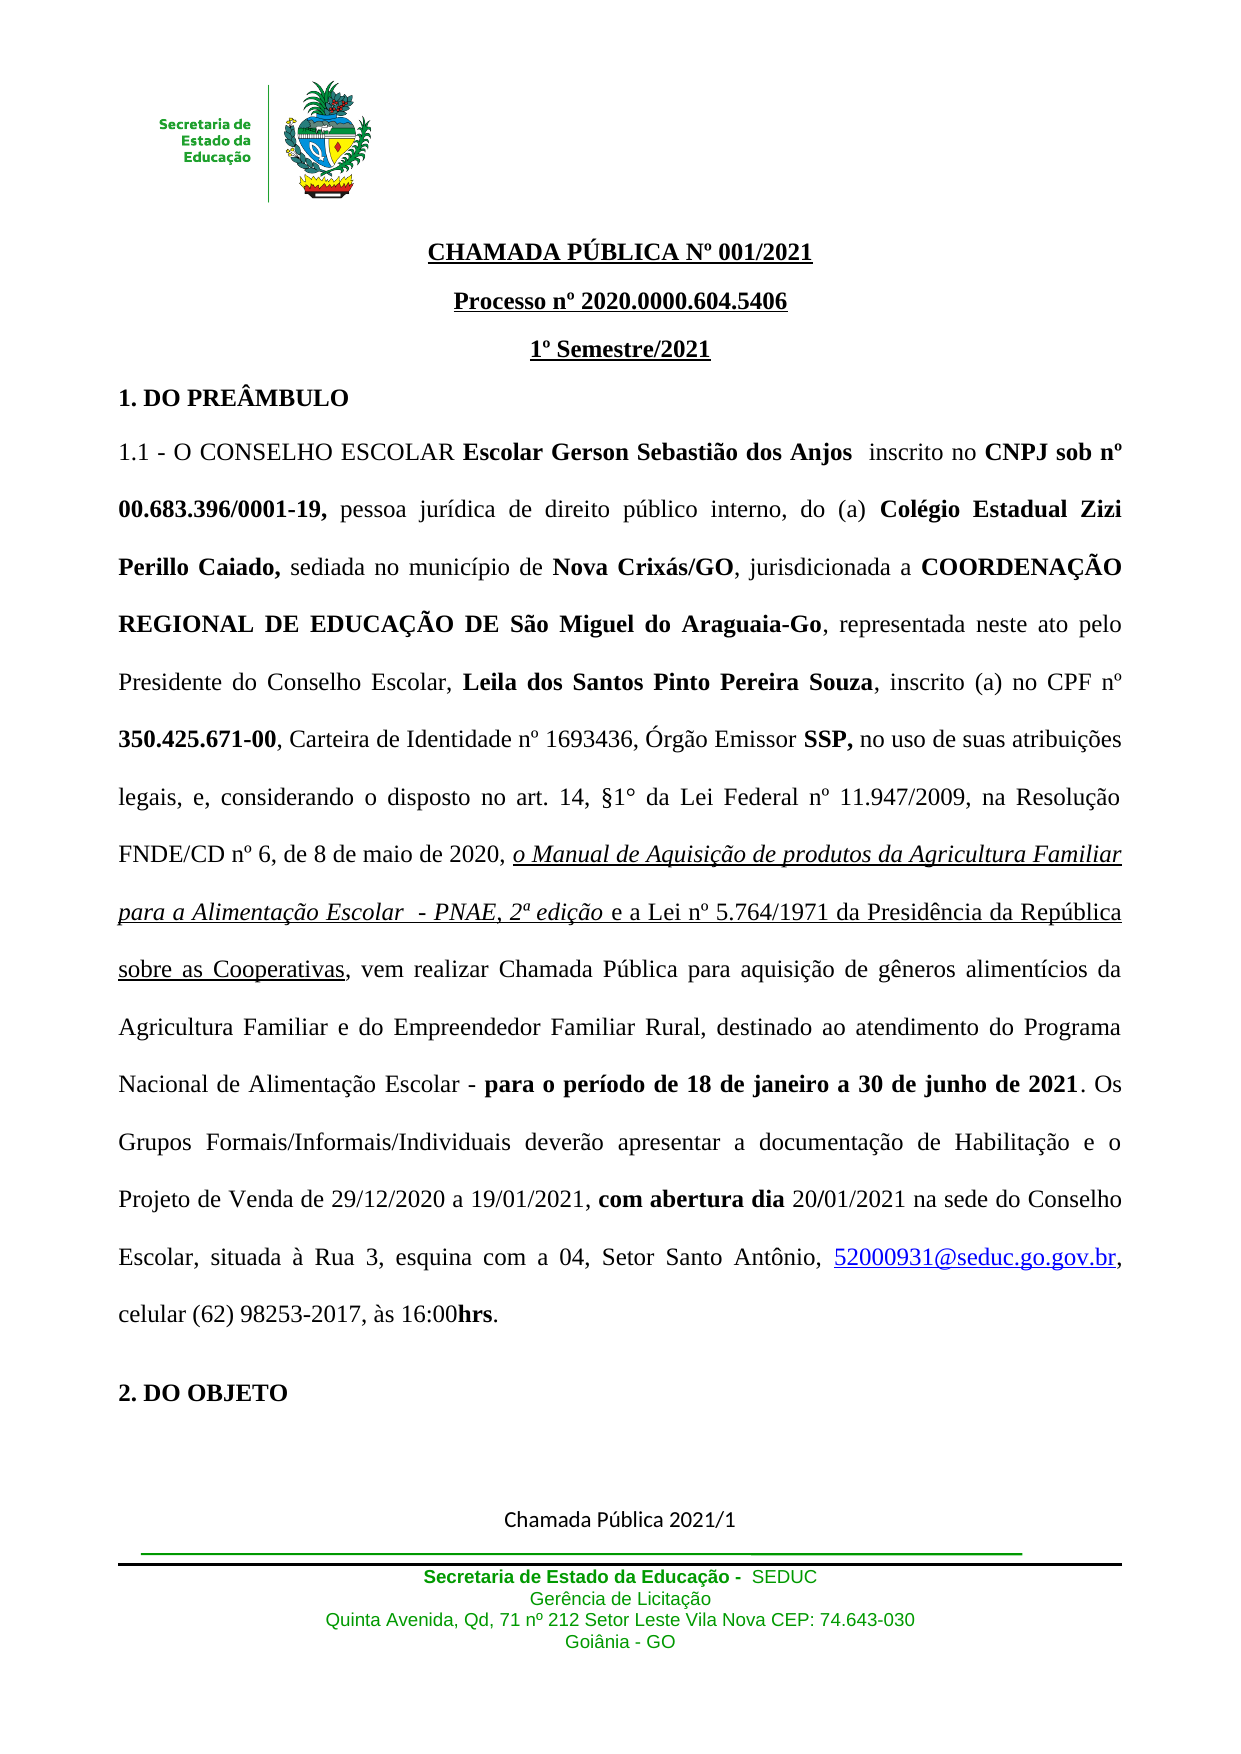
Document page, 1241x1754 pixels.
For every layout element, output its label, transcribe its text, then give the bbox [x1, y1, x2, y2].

text 1.1 - O CONSELHO ESCOLAR Escolar Gerson Sebastião dos Anjos inscrito no CNPJ sob nº 00.683.396/0001-19, pessoa jurídica de direito público interno, do (a) Colégio Estadual Zizi Perillo Caiado, sediada no município de Nova Crixás/GO, jurisdicionada a COORDENAÇÃO REGIONAL DE EDUCAÇÃO DE São Miguel do Araguaia-Go, representada neste ato pelo Presidente do Conselho Escolar, Leila dos Santos Pinto Pereira Souza, inscrito (a) no CPF nº 350.425.671-00, Carteira de Identidade nº 1693436, Órgão Emissor SSP, no uso de suas atribuições legais, e, considerando o disposto no art. 14, §1° da Lei Federal nº 11.947/2009, na Resolução FNDE/CD nº 6, de 8 de maio de 2020, o Manual de Aquisição de produtos da Agricultura Familiar para a Alimentação Escolar - PNAE, 2ª edição e a Lei nº 5.764/1971 da Presidência da República sobre as Cooperativas, vem realizar Chamada Pública para aquisição de gêneros alimentícios da Agricultura Familiar e do Empreendedor Familiar Rural, destinado ao atendimento do Programa Nacional de Alimentação Escolar - para o período de 18 de janeiro a 30 de junho de 2021. Os Grupos Formais/Informais/Individuais deverão apresentar a documentação de Habilitação e o Projeto de Venda de 29/12/2020 a 19/01/2021, com abertura dia 20/01/2021 na sede do Conselho Escolar, situada à Rua 3, esquina com a 04, Setor Santo Antônio, 52000931@seduc.go.gov.br, celular (62) 98253-2017, às 16:00hrs. [118, 923, 1122, 1328]
text 1. DO PREÂMBULO [118, 383, 1122, 412]
picture [118, 73, 412, 210]
text 2. DO OBJETO [118, 1378, 1122, 1407]
text CHAMADA PÚBLICA Nº 001/2021 [118, 237, 1122, 266]
text Processo nº 2020.0000.604.5406 [118, 286, 1122, 314]
text 1.1 - O CONSELHO ESCOLAR Escolar Gerson Sebastião dos Anjos inscrito no CNPJ sob nº 00.683.396/0001-19, pessoa jurídica de direito público interno, do (a) Colégio Estadual Zizi Perillo Caiado, sediada no município de Nova Crixás/GO, jurisdicionada a COORDENAÇÃO REGIONAL DE EDUCAÇÃO DE São Miguel do Araguaia-Go, representada neste ato pelo Presidente do Conselho Escolar, Leila dos Santos Pinto Pereira Souza, inscrito (a) no CPF nº 350.425.671-00, Carteira de Identidade nº 1693436, Órgão Emissor SSP, no uso de suas atribuições legais, e, considerando o disposto no art. 14, §1° da Lei Federal nº 11.947/2009, na Resolução FNDE/CD nº 6, de 8 de maio de 2020, o Manual de Aquisição de produtos da Agricultura Familiar para a Alimentação Escolar - PNAE, 2ª edição e a Lei nº 5.764/1971 da Presidência da República sobre as Cooperativas, vem realizar Chamada Pública para aquisição de gêneros alimentícios da Agricultura Familiar e do Empreendedor Familiar Rural, destinado ao atendimento do Programa Nacional de Alimentação Escolar - para o período de 18 de janeiro a 30 de junho de 2021. Os Grupos Formais/Informais/Individuais deverão apresentar a documentação de Habilitação e o Projeto de Venda de 29/12/2020 a 19/01/2021, com abertura dia 20/01/2021 na sede do Conselho Escolar, situada à Rua 3, esquina com a 04, Setor Santo Antônio, 52000931@seduc.go.gov.br, celular (62) 98253-2017, às 16:00hrs. [118, 437, 1122, 922]
text 1º Semestre/2021 [118, 334, 1122, 363]
